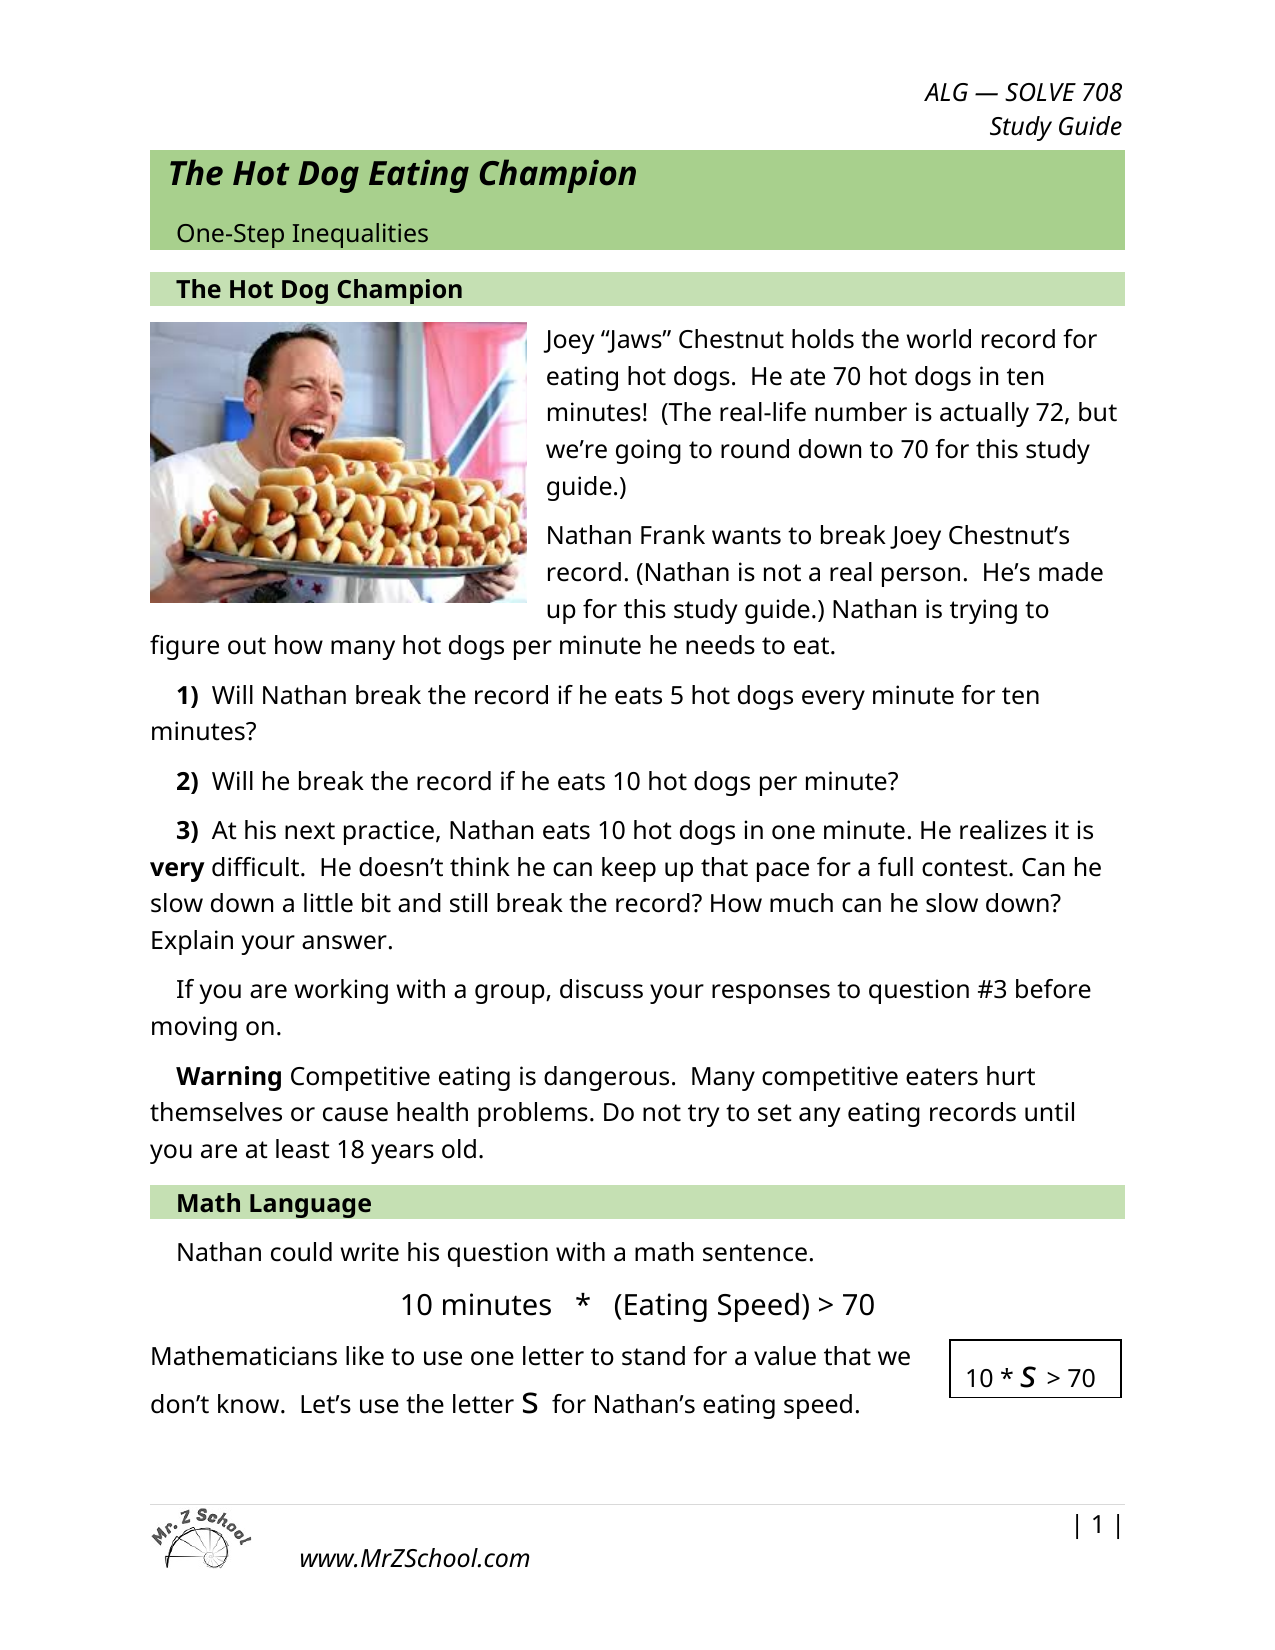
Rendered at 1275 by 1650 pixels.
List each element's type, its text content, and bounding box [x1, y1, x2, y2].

text The Hot Dog Eating Champion [150, 150, 1125, 195]
text Joey “Jaws” Chestnut holds the world record for eating hot dogs. He ate 70 hot dogs in ten minutes! (The real-life number is actually 72, but we’re going to round down to 70 for this study guide.) [150, 321, 1125, 502]
text 3) At his next practice, Nathan eats 10 hot dogs in one minute. He realizes it is very difficult. He doesn’t think he can keep up that pace for a full contest. Can he slow down a little bit and still break the record? How much can he slow down? Explain your answer. [150, 813, 1125, 957]
picture [150, 1507, 252, 1569]
text Nathan could write his question with a math sentence. [150, 1234, 1125, 1268]
text Nathan Frank wants to break Joey Chestnut’s record. (Nathan is not a real person. He’s made up for this study guide.) Nathan is trying to figure out how many hot dogs per minute he needs to eat. [150, 518, 1125, 662]
text Math Language [150, 1185, 1125, 1219]
text 10 minutes * (Eating Speed) > 70 [150, 1284, 1125, 1323]
text Mathematicians like to use one letter to stand for a value that we don’t know. Let’s use the letter s for Nathan’s eating speed. [150, 1339, 1125, 1424]
text The Hot Dog Champion [150, 272, 1125, 306]
text 1) Will Nathan break the record if he eats 5 hot dogs every minute for ten minutes? [150, 677, 1124, 748]
picture [150, 322, 527, 603]
text One-Step Inequalities [150, 216, 1125, 250]
text Warning Competitive eating is dangerous. Many competitive eaters hurt themselves or cause health problems. Do not try to set any eating records until you are at least 18 years old. [150, 1058, 1125, 1166]
text 2) Will he break the record if he eats 10 hot dogs per minute? [150, 763, 1124, 797]
text If you are working with a group, discuss your responses to question #3 before moving on. [150, 972, 1125, 1043]
